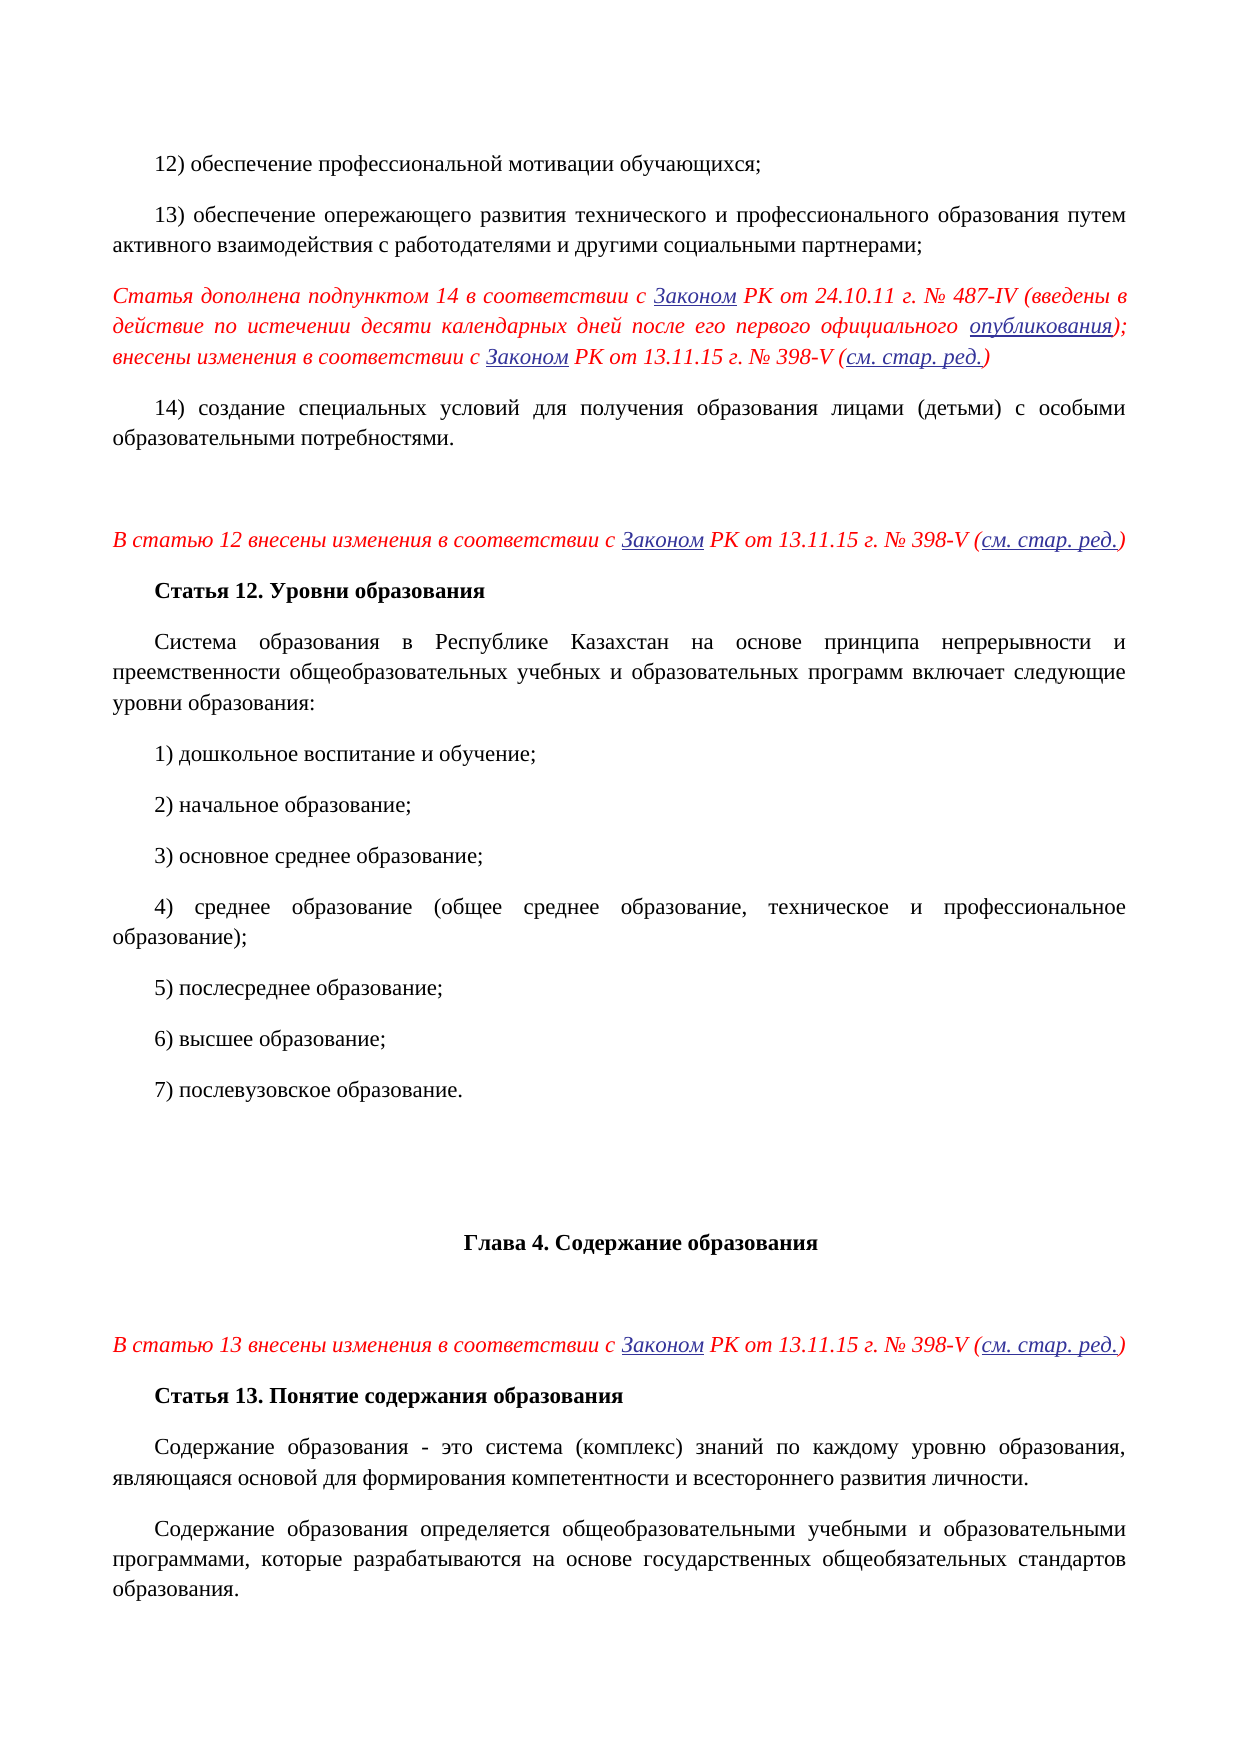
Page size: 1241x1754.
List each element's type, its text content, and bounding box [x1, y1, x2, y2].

text Содержание образования - это система (комплекс) знаний по каждому уровню образования, являющаяся основой для формирования компетентности и всестороннего развития личности. [112, 1433, 1128, 1490]
text Статья 13. Понятие содержания образования [112, 1382, 1128, 1409]
text Статья дополнена подпунктом 14 в соответствии с 3аконом РК от 24.10.11 г. № 487-IV (введены в действие по истечении десяти календарных дней после его первого официального опубликования); внесены изменения в соответствии с Законом РК от 13.11.15 г. № 398-V (см. стар. ред.) [112, 282, 1128, 369]
text 4) среднее образование (общее среднее образование, техническое и профессиональное образование); [112, 893, 1128, 949]
text 3) основное среднее образование; [112, 842, 1128, 868]
text 5) послесреднее образование; [112, 974, 1128, 1000]
text В статью 13 внесены изменения в соответствии с Законом РК от 13.11.15 г. № 398-V (см. стар. ред.) [112, 1331, 1128, 1358]
text 7) послевузовское образование. [112, 1076, 1128, 1102]
text Содержание образования определяется общеобразовательными учебными и образовательными программами, которые разрабатываются на основе государственных общеобязательных стандартов образования. [112, 1514, 1128, 1601]
text Статья 12. Уровни образования [112, 577, 1128, 603]
text 6) высшее образование; [112, 1025, 1128, 1051]
text 1) дошкольное воспитание и обучение; [112, 739, 1128, 766]
text Глава 4. Содержание образования [112, 1229, 1128, 1256]
text 2) начальное образование; [112, 791, 1128, 817]
text 12) обеспечение профессиональной мотивации обучающихся; [112, 150, 1128, 176]
text 14) создание специальных условий для получения образования лицами (детьми) с особыми образовательными потребностями. [112, 394, 1128, 450]
text Система образования в Республике Казахстан на основе принципа непрерывности и преемственности общеобразовательных учебных и образовательных программ включает следующие уровни образования: [112, 628, 1128, 715]
text В статью 12 внесены изменения в соответствии с Законом РК от 13.11.15 г. № 398-V (см. стар. ред.) [112, 526, 1128, 552]
text 13) обеспечение опережающего развития технического и профессионального образования путем активного взаимодействия с работодателями и другими социальными партнерами; [112, 201, 1128, 258]
